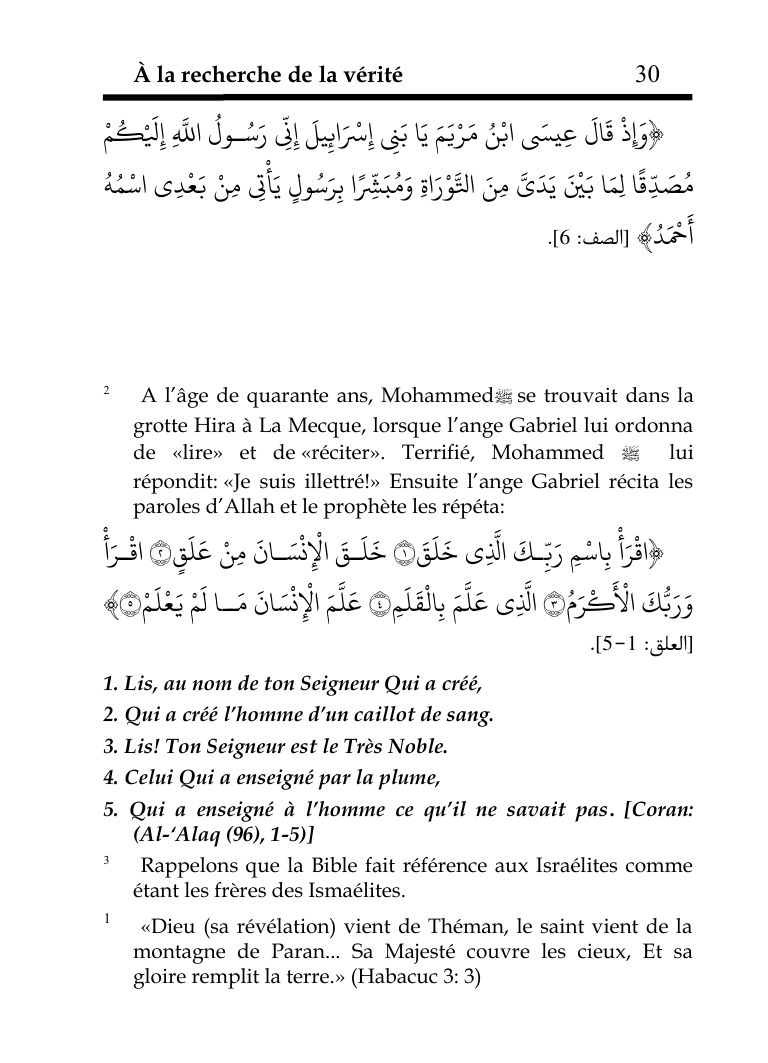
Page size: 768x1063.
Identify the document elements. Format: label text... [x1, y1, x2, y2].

text ﴿وَإِذْ قَالَ عِيسَى ابْنُ مَرْيَمَ يَا بَنِي إِسْرَائِيلَ إِنِّي رَسُولُ اللَّهِ إِلَيْكُمْ مُصَدِّقًا لِمَا بَيْنَ يَدَيَّ مِنَ التَّوْرَاةِ وَمُبَشِّرًا بِرَسُولٍ يَأْتِي مِنْ بَعْدِي اسْمُهُ أَحْمَدُ﴾ [الصف: 6]. [103, 108, 694, 261]
